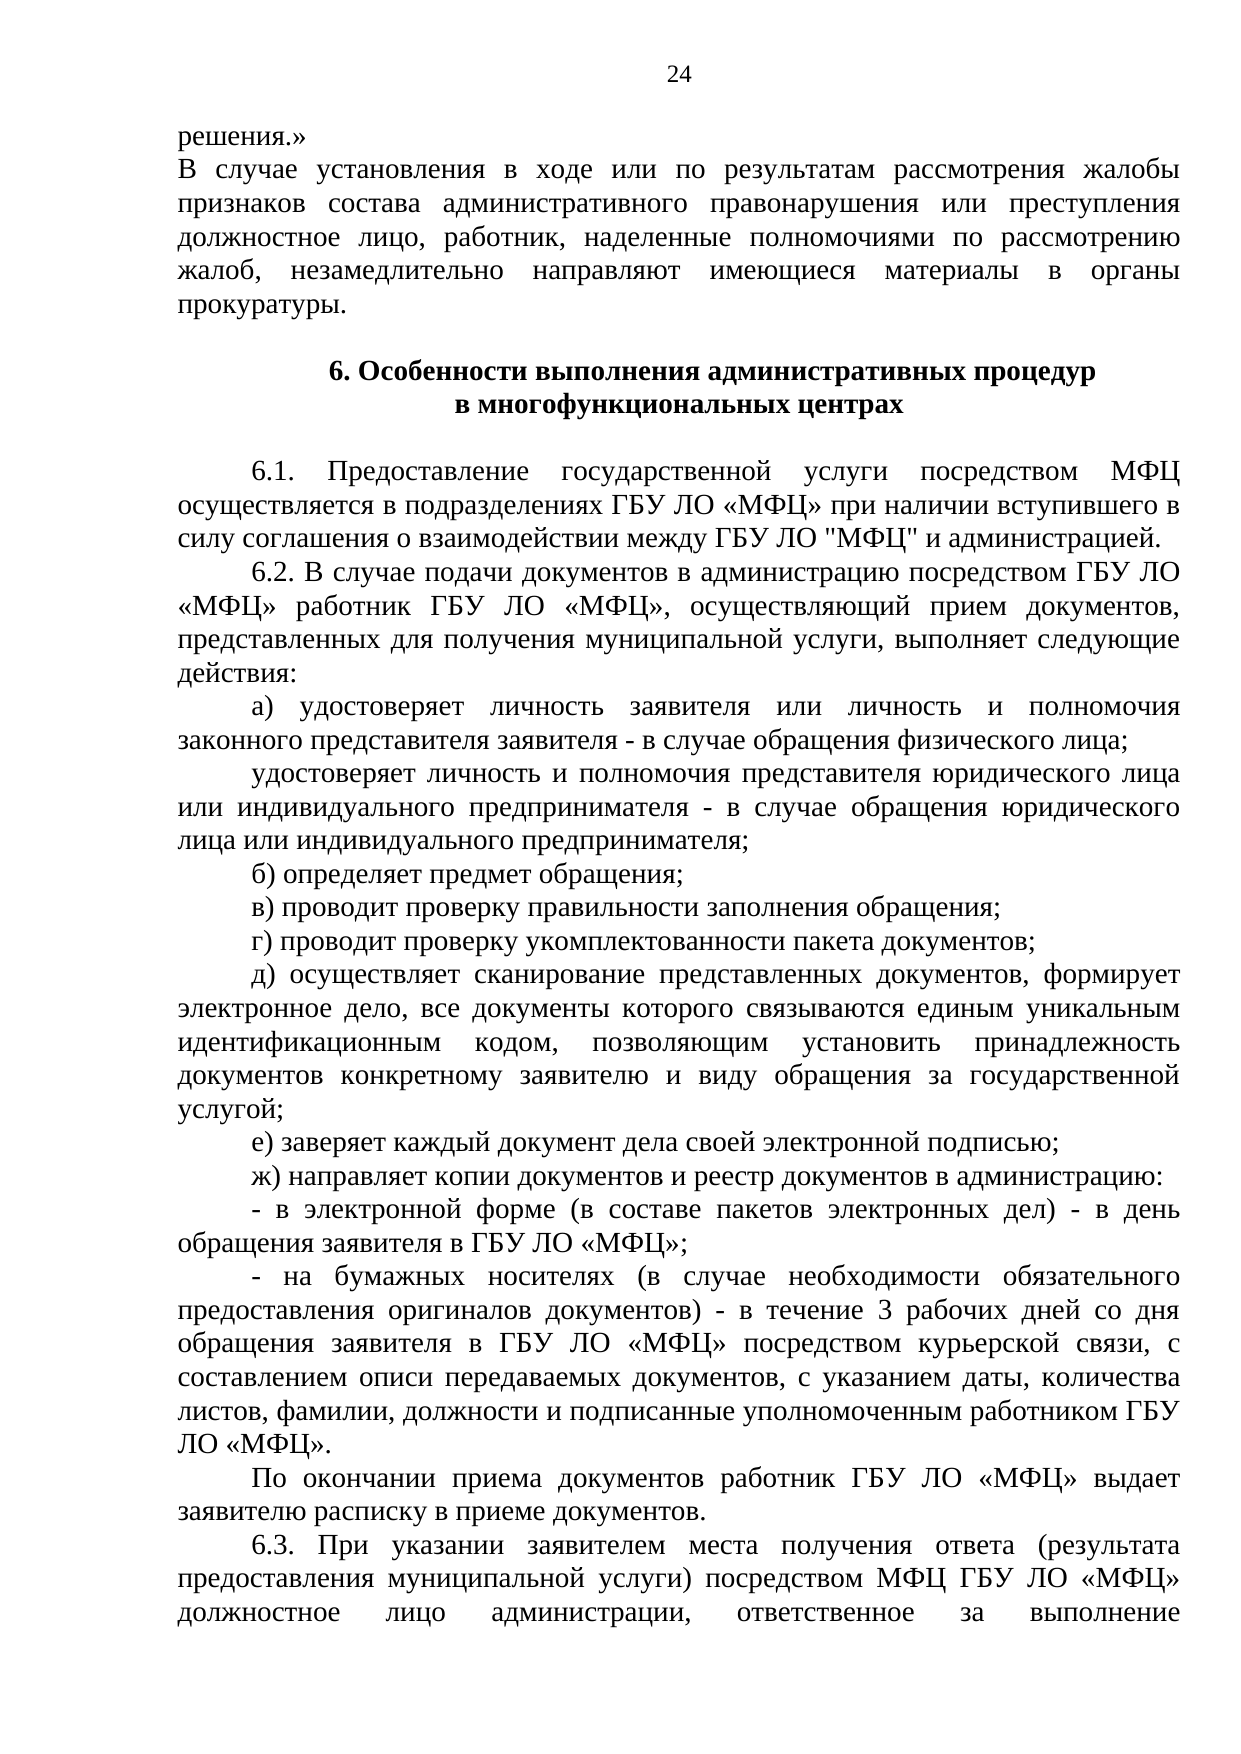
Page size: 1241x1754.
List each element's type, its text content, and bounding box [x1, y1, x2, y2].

text в) проводит проверку правильности заполнения обращения; [177, 889, 1181, 923]
text ж) направляет копии документов и реестр документов в администрацию: [177, 1158, 1181, 1191]
text 6.1. Предоставление государственной услуги посредством МФЦ осуществляется в подразделениях ГБУ ЛО «МФЦ» при наличии вступившего в силу соглашения о взаимодействии между ГБУ ЛО "МФЦ" и администрацией. [177, 453, 1181, 554]
text По окончании приема документов работник ГБУ ЛО «МФЦ» выдает заявителю расписку в приеме документов. [177, 1460, 1181, 1527]
text б) определяет предмет обращения; [177, 856, 1181, 889]
text а) удостоверяет личность заявителя или личность и полномочия законного представителя заявителя - в случае обращения физического лица; [177, 688, 1181, 755]
text - на бумажных носителях (в случае необходимости обязательного предоставления оригиналов документов) - в течение 3 рабочих дней со дня обращения заявителя в ГБУ ЛО «МФЦ» посредством курьерской связи, с составлением описи передаваемых документов, с указанием даты, количества листов, фамилии, должности и подписанные уполномоченным работником ГБУ ЛО «МФЦ». [177, 1258, 1181, 1460]
text - в электронной форме (в составе пакетов электронных дел) - в день обращения заявителя в ГБУ ЛО «МФЦ»; [177, 1191, 1181, 1258]
text удостоверяет личность и полномочия представителя юридического лица или индивидуального предпринимателя - в случае обращения юридического лица или индивидуального предпринимателя; [177, 755, 1181, 856]
text 6.2. В случае подачи документов в администрацию посредством ГБУ ЛО «МФЦ» работник ГБУ ЛО «МФЦ», осуществляющий прием документов, представленных для получения муниципальной услуги, выполняет следующие действия: [177, 554, 1181, 688]
text д) осуществляет сканирование представленных документов, формирует электронное дело, все документы которого связываются единым уникальным идентификационным кодом, позволяющим установить принадлежность документов конкретному заявителю и виду обращения за государственной услугой; [177, 957, 1181, 1124]
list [177, 118, 1181, 152]
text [177, 1527, 1181, 1627]
text е) заверяет каждый документ дела своей электронной подписью; [177, 1124, 1181, 1158]
text г) проводит проверку укомплектованности пакета документов; [177, 923, 1181, 957]
text В случае установления в ходе или по результатам рассмотрения жалобы признаков состава административного правонарушения или преступления должностное лицо, работник, наделенные полномочиями по рассмотрению жалоб, незамедлительно направляют имеющиеся материалы в органы прокуратуры. [177, 152, 1181, 319]
text 6. Особенности выполнения административных процедур в многофункциональных центрах [177, 353, 1181, 420]
